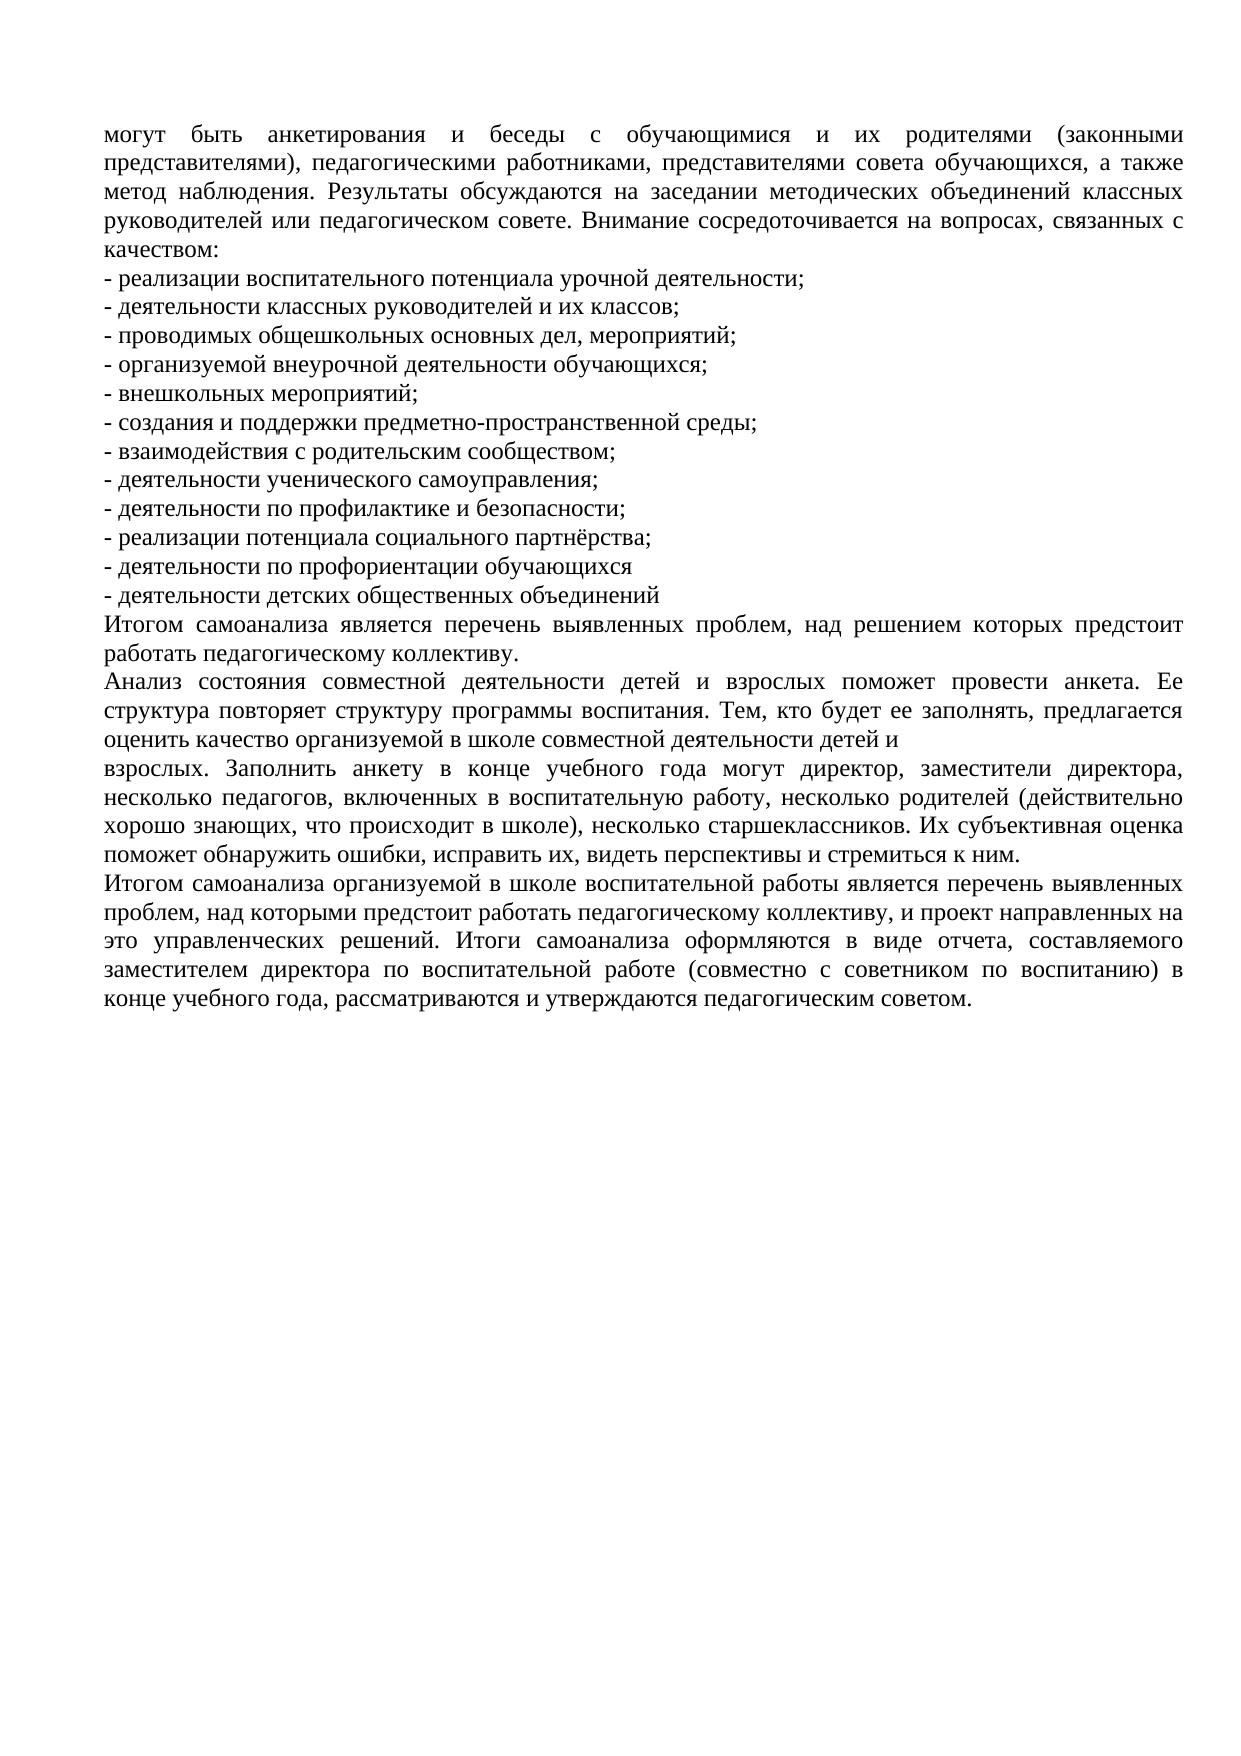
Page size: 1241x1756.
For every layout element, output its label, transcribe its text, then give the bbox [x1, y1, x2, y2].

text - реализации потенциала социального партнёрства; [103, 522, 1184, 551]
text - создания и поддержки предметно-пространственной среды; [103, 407, 1184, 436]
text Итогом самоанализа является перечень выявленных проблем, над решением которых предстоит работать педагогическому коллективу. [103, 609, 1184, 666]
text - внешкольных мероприятий; [103, 378, 1184, 407]
text - организуемой внеурочной деятельности обучающихся; [103, 349, 1184, 378]
text - реализации воспитательного потенциала урочной деятельности; [103, 263, 1184, 291]
text - проводимых общешкольных основных дел, мероприятий; [103, 320, 1184, 349]
text - деятельности детских общественных объединений [103, 580, 1184, 609]
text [103, 119, 1184, 262]
text - деятельности ученического самоуправления; [103, 464, 1184, 493]
text - деятельности по профориентации обучающихся [103, 551, 1184, 580]
text - деятельности классных руководителей и их классов; [103, 291, 1184, 320]
text взрослых. Заполнить анкету в конце учебного года могут директор, заместители директора, несколько педагогов, включенных в воспитательную работу, несколько родителей (действительно хорошо знающих, что происходит в школе), несколько старшеклассников. Их субъективная оценка поможет обнаружить ошибки, исправить их, видеть перспективы и стремиться к ним. [103, 753, 1184, 868]
text Итогом самоанализа организуемой в школе воспитательной работы является перечень выявленных проблем, над которыми предстоит работать педагогическому коллективу, и проект направленных на это управленческих решений. Итоги самоанализа оформляются в виде отчета, составляемого заместителем директора по воспитательной работе (совместно с советником по воспитанию) в конце учебного года, рассматриваются и утверждаются педагогическим советом. [103, 868, 1184, 1012]
text - деятельности по профилактике и безопасности; [103, 493, 1184, 522]
text - взаимодействия с родительским сообществом; [103, 436, 1184, 464]
text Анализ состояния совместной деятельности детей и взрослых поможет провести анкета. Ее структура повторяет структуру программы воспитания. Тем, кто будет ее заполнять, предлагается оценить качество организуемой в школе совместной деятельности детей и [103, 666, 1184, 753]
